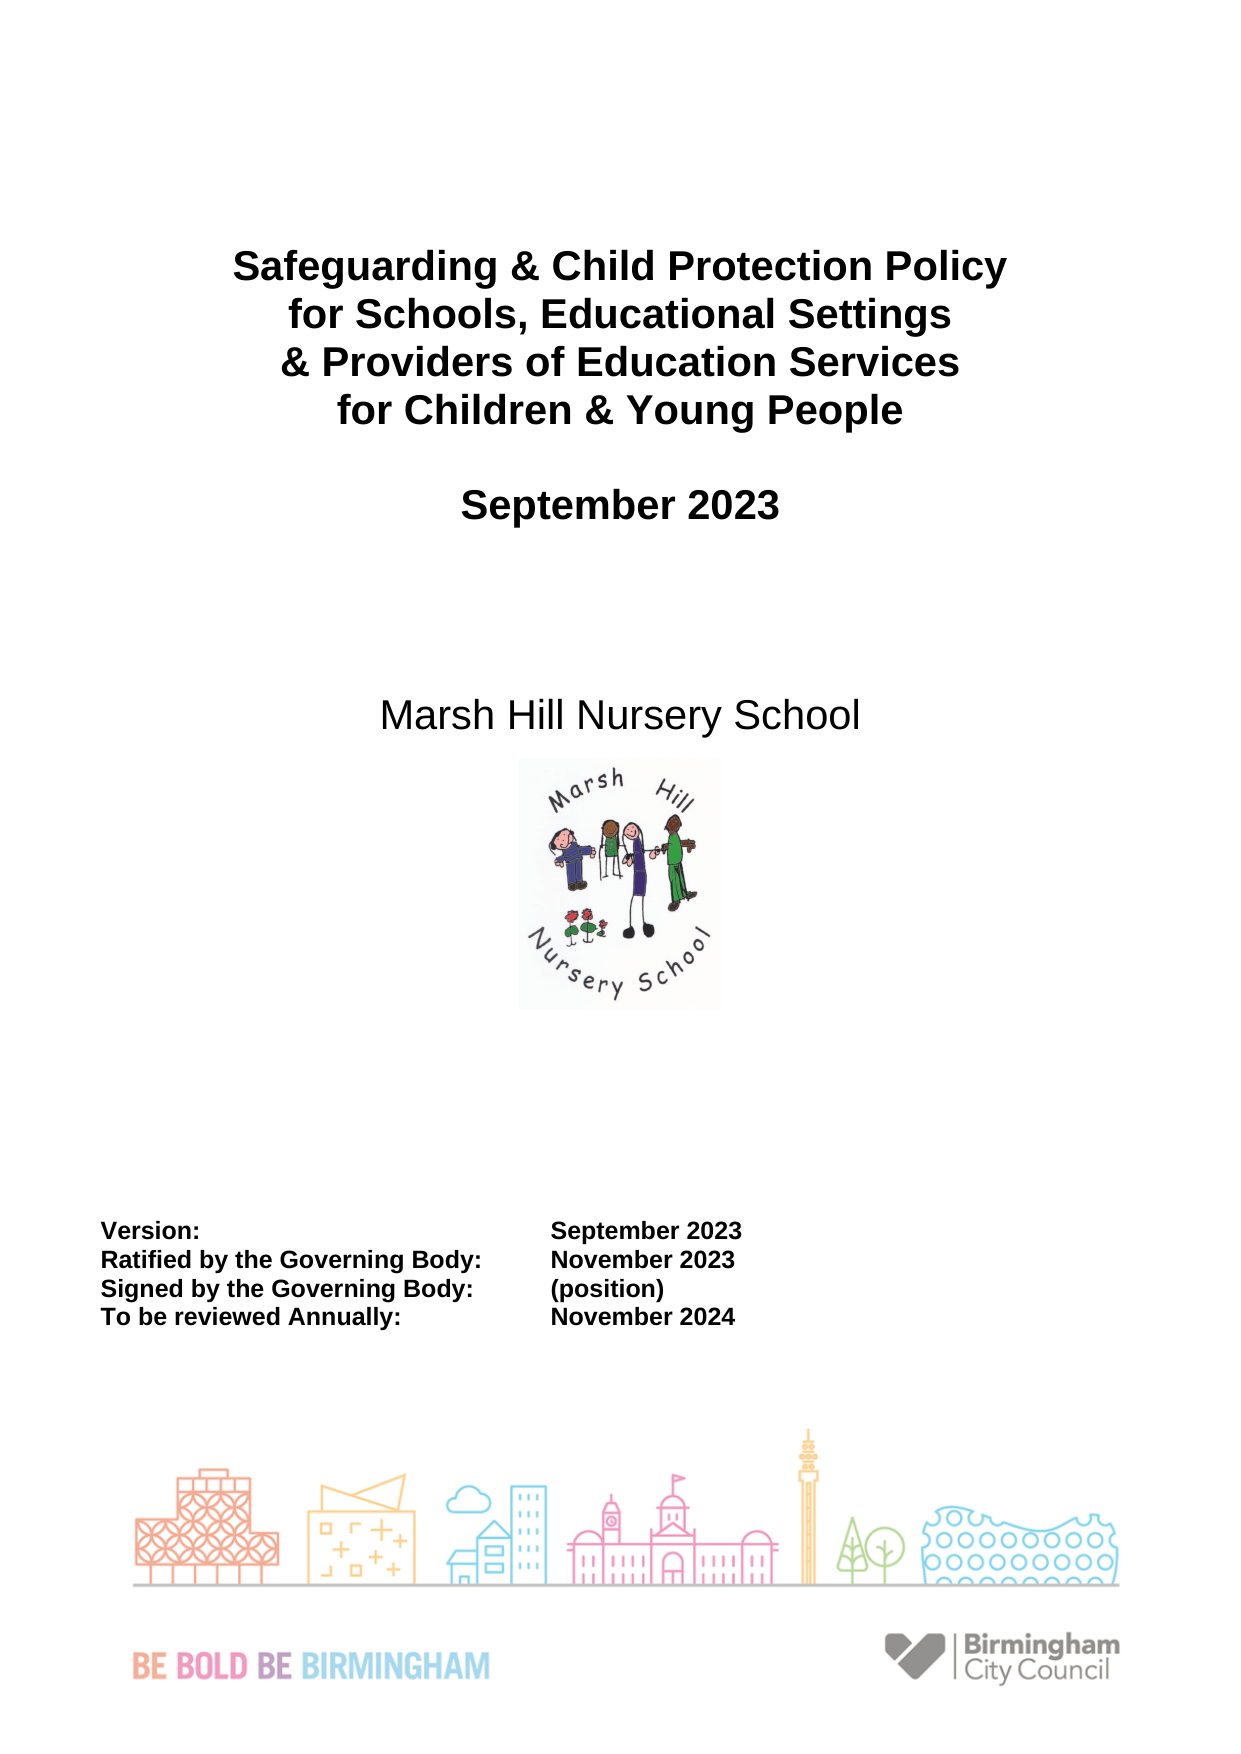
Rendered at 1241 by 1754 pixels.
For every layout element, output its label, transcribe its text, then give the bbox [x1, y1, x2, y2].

picture [518, 758, 722, 1010]
picture [100, 1419, 1140, 1696]
text Signed by the Governing Body: (position) [100, 1274, 1140, 1302]
subtitle Safeguarding & Child Protection Policy [100, 242, 1140, 289]
subtitle & Providers of Education Services [100, 337, 1140, 385]
subtitle September 2023 [100, 480, 1140, 528]
text Version: September 2023 [100, 1216, 1140, 1245]
text To be reviewed Annually: November 2024 [100, 1302, 1140, 1331]
subtitle for Children & Young People [100, 385, 1140, 433]
text Ratified by the Governing Body: November 2023 [100, 1245, 1140, 1274]
text Marsh Hill Nursery School [100, 690, 1140, 738]
subtitle for Schools, Educational Settings [100, 289, 1140, 337]
